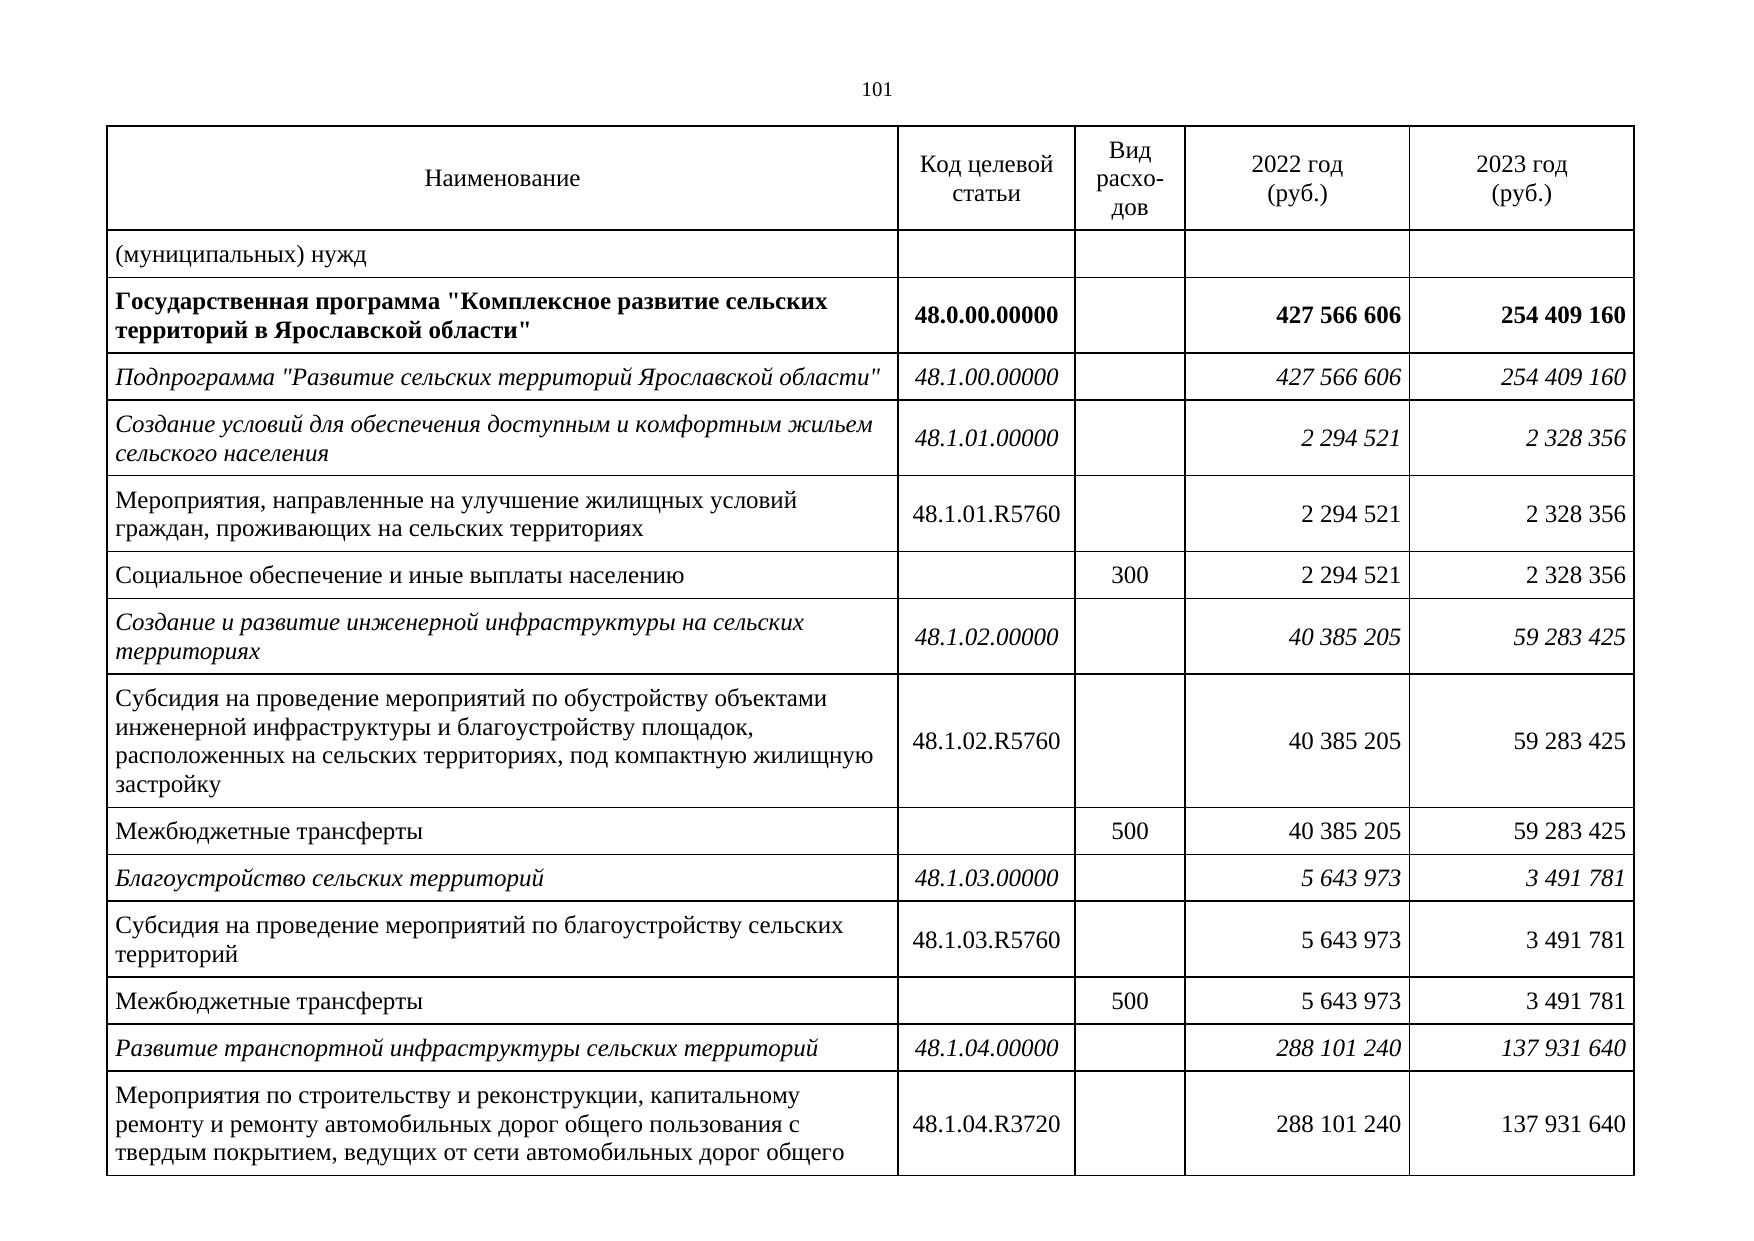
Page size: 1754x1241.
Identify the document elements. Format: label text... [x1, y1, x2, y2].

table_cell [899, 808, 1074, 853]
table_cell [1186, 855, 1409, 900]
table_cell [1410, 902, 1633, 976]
table_header 2022 год (руб.) [1186, 127, 1409, 229]
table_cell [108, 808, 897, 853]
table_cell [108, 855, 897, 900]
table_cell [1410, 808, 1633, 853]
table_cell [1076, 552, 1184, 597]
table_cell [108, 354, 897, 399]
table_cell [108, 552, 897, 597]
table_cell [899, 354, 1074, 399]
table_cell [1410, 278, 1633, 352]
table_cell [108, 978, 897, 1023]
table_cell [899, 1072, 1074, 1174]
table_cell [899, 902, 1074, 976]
table_header 2023 год (руб.) [1410, 127, 1633, 229]
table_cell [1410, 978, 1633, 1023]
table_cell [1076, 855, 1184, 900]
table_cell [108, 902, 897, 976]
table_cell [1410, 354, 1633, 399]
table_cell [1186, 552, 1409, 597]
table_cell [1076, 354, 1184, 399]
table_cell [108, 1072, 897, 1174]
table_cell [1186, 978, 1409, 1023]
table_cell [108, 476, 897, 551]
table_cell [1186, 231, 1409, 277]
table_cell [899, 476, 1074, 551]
table_header Вид расхо-дов [1076, 127, 1184, 229]
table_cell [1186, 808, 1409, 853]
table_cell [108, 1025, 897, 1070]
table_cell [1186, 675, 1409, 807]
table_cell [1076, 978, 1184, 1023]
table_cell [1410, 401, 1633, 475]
table_header Код целевой статьи [899, 127, 1074, 229]
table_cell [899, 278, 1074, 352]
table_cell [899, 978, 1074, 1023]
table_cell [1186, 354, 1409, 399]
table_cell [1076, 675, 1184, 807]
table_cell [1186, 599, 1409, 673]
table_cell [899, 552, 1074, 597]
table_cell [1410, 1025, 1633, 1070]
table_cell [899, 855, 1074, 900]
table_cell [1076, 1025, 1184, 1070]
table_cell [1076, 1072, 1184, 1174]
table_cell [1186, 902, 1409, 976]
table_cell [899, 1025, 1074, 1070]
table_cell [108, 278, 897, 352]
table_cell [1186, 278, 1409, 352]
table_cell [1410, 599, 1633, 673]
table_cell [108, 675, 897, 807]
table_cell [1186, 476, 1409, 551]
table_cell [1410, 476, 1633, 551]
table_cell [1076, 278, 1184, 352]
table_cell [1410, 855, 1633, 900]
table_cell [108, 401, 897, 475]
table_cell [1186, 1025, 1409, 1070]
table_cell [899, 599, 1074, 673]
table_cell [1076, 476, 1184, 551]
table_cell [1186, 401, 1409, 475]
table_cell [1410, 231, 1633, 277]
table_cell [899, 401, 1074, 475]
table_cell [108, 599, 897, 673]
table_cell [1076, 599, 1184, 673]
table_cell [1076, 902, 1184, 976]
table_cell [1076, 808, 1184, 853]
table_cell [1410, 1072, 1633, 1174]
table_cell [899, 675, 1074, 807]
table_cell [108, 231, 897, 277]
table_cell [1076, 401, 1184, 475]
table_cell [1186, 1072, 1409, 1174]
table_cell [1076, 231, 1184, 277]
table_header Наименование [108, 127, 897, 229]
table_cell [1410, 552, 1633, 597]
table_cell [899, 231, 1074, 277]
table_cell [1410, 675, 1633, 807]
